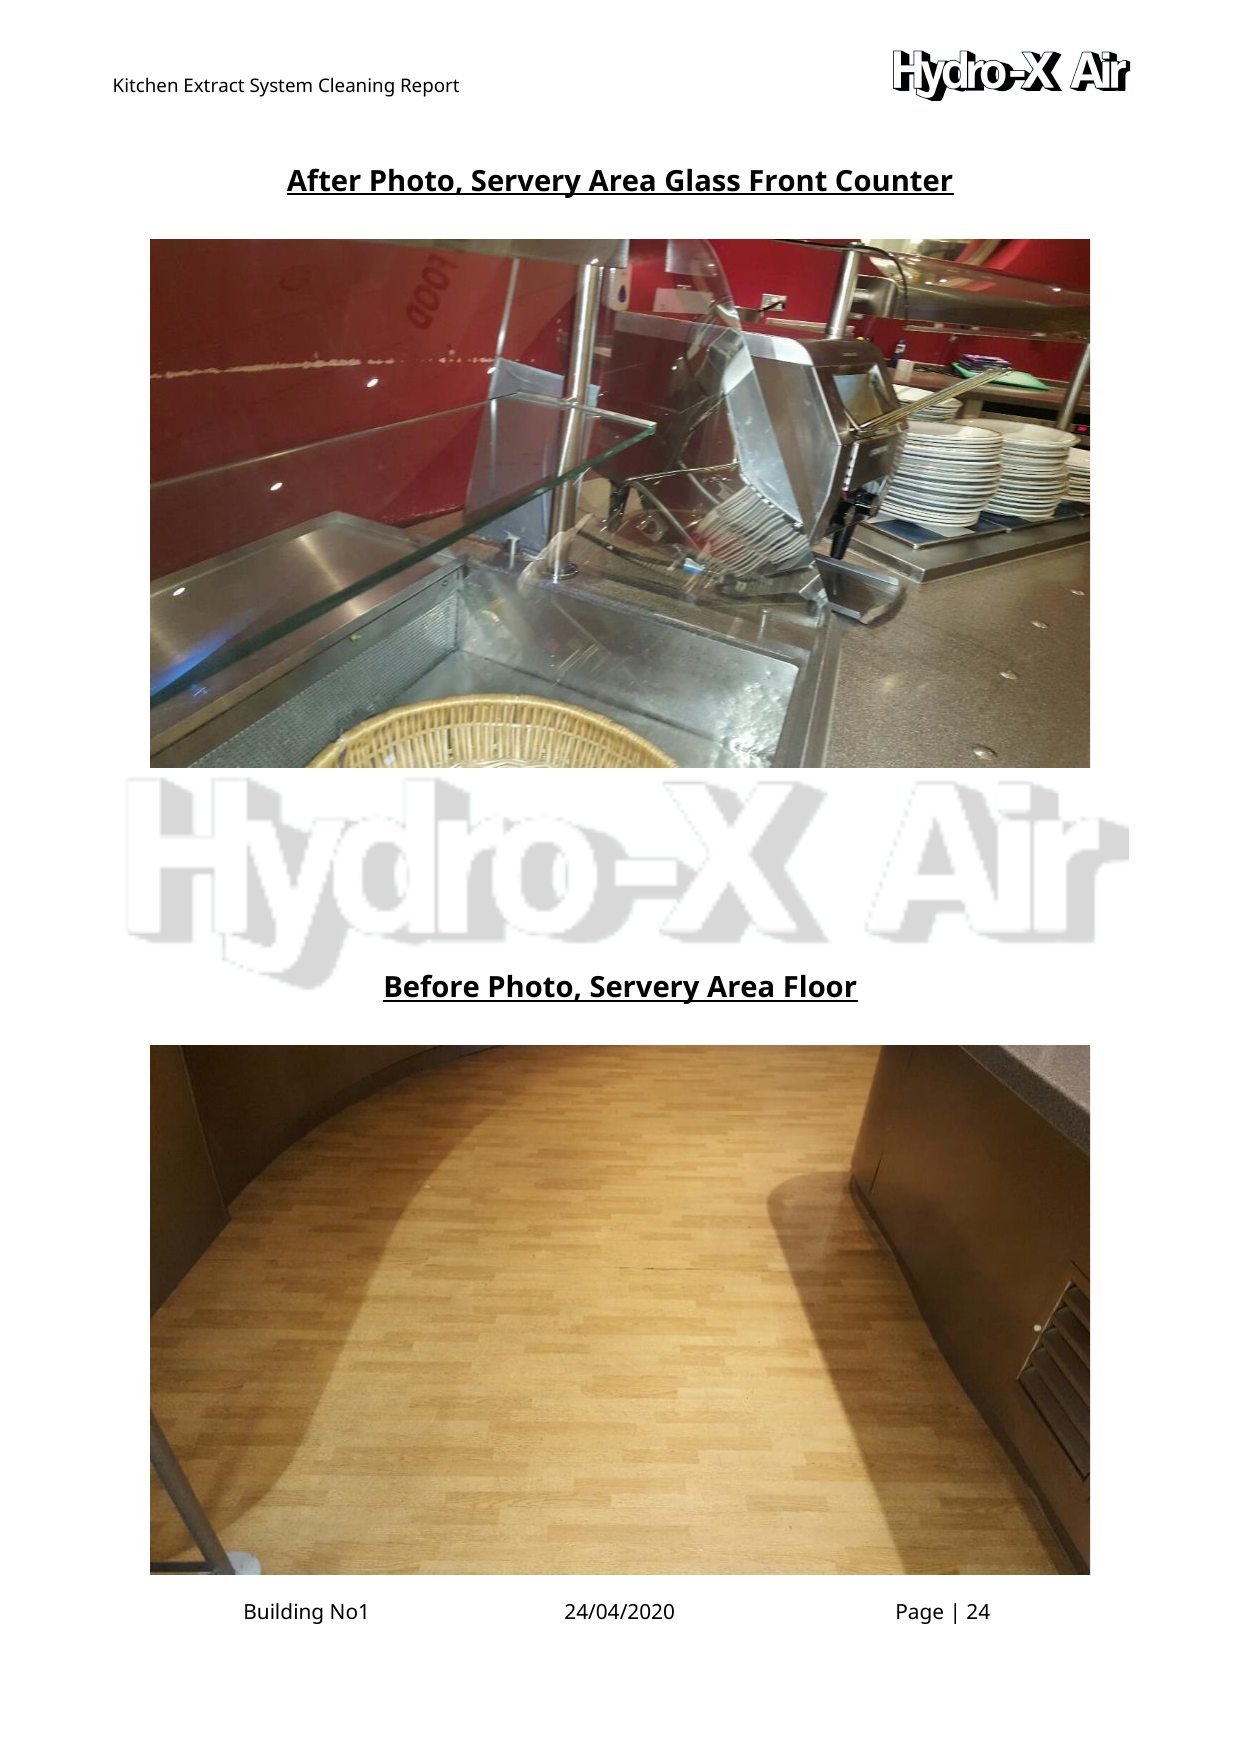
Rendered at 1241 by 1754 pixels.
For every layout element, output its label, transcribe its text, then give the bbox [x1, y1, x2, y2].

picture [150, 239, 1091, 768]
picture [150, 1045, 1091, 1575]
text Before Photo, Servery Area Floor [150, 966, 1090, 1006]
picture [889, 47, 1131, 101]
text After Photo, Servery Area Glass Front Counter [150, 160, 1090, 199]
